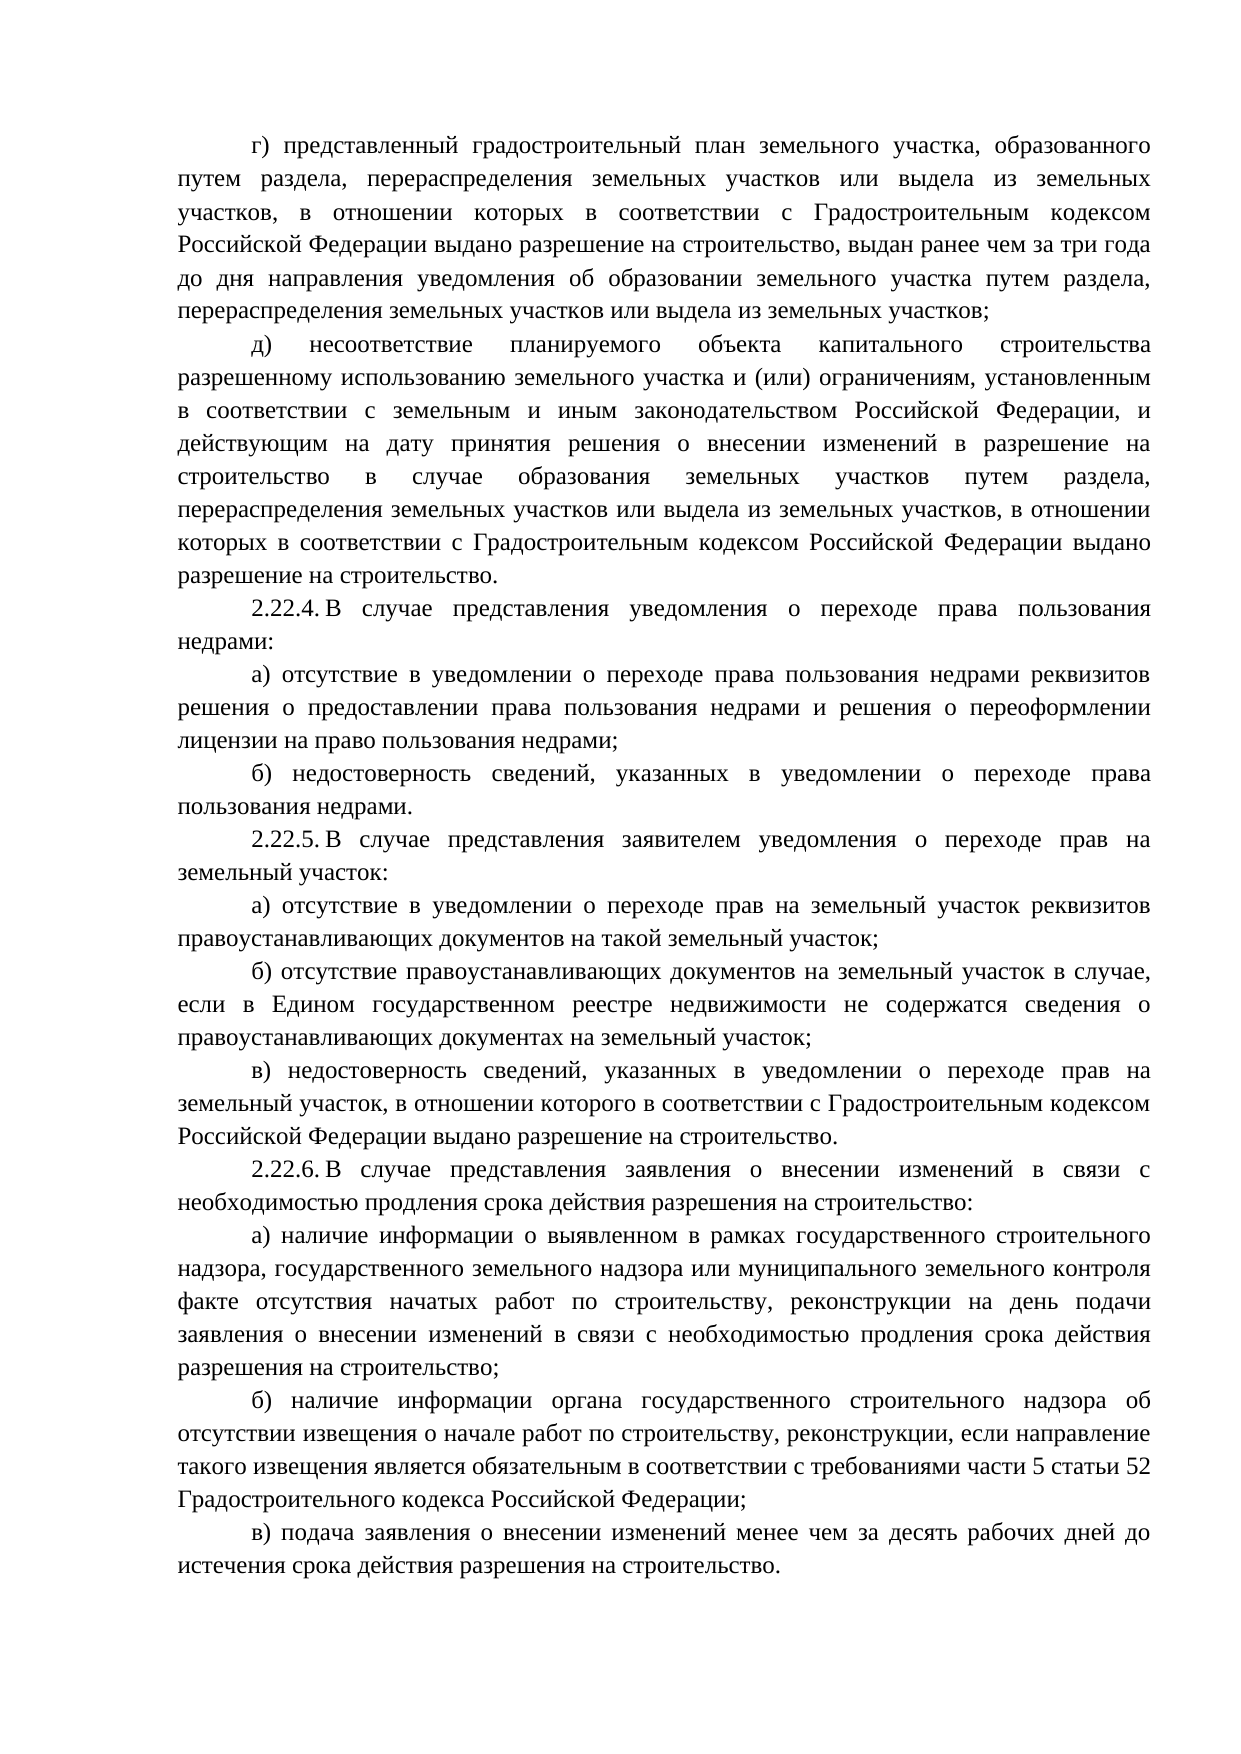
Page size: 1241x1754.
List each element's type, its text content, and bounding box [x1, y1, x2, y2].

text б) наличие информации органа государственного строительного надзора об отсутствии извещения о начале работ по строительству, реконструкции, если направление такого извещения является обязательным в соответствии с требованиями части 5 статьи 52 Градостроительного кодекса Российской Федерации; [177, 1385, 1152, 1513]
text г) представленный градостроительный план земельного участка, образованного путем раздела, перераспределения земельных участков или выдела из земельных участков, в отношении которых в соответствии с Градостроительным кодексом Российской Федерации выдано разрешение на строительство, выдан ранее чем за три года до дня направления уведомления об образовании земельного участка путем раздела, перераспределения земельных участков или выдела из земельных участков; [177, 131, 1152, 324]
text 2.22.4. В случае представления уведомления о переходе права пользования недрами: [177, 593, 1152, 654]
text д) несоответствие планируемого объекта капитального строительства разрешенному использованию земельного участка и (или) ограничениям, установленным в соответствии с земельным и иным законодательством Российской Федерации, и действующим на дату принятия решения о внесении изменений в разрешение на строительство в случае образования земельных участков путем раздела, перераспределения земельных участков или выдела из земельных участков, в отношении которых в соответствии с Градостроительным кодексом Российской Федерации выдано разрешение на строительство. [177, 329, 1152, 588]
text в) подача заявления о внесении изменений менее чем за десять рабочих дней до истечения срока действия разрешения на строительство. [177, 1517, 1152, 1579]
text в) недостоверность сведений, указанных в уведомлении о переходе прав на земельный участок, в отношении которого в соответствии с Градостроительным кодексом Российской Федерации выдано разрешение на строительство. [177, 1055, 1152, 1150]
text а) отсутствие в уведомлении о переходе прав на земельный участок реквизитов правоустанавливающих документов на такой земельный участок; [177, 890, 1152, 952]
text а) отсутствие в уведомлении о переходе права пользования недрами реквизитов решения о предоставлении права пользования недрами и решения о переоформлении лицензии на право пользования недрами; [177, 659, 1152, 754]
text 2.22.5. В случае представления заявителем уведомления о переходе прав на земельный участок: [177, 824, 1152, 886]
text б) отсутствие правоустанавливающих документов на земельный участок в случае, если в Едином государственном реестре недвижимости не содержатся сведения о правоустанавливающих документах на земельный участок; [177, 956, 1152, 1051]
text 2.22.6. В случае представления заявления о внесении изменений в связи с необходимостью продления срока действия разрешения на строительство: [177, 1154, 1152, 1216]
text а) наличие информации о выявленном в рамках государственного строительного надзора, государственного земельного надзора или муниципального земельного контроля факте отсутствия начатых работ по строительству, реконструкции на день подачи заявления о внесении изменений в связи с необходимостью продления срока действия разрешения на строительство; [177, 1220, 1152, 1381]
text б) недостоверность сведений, указанных в уведомлении о переходе права пользования недрами. [177, 758, 1152, 820]
